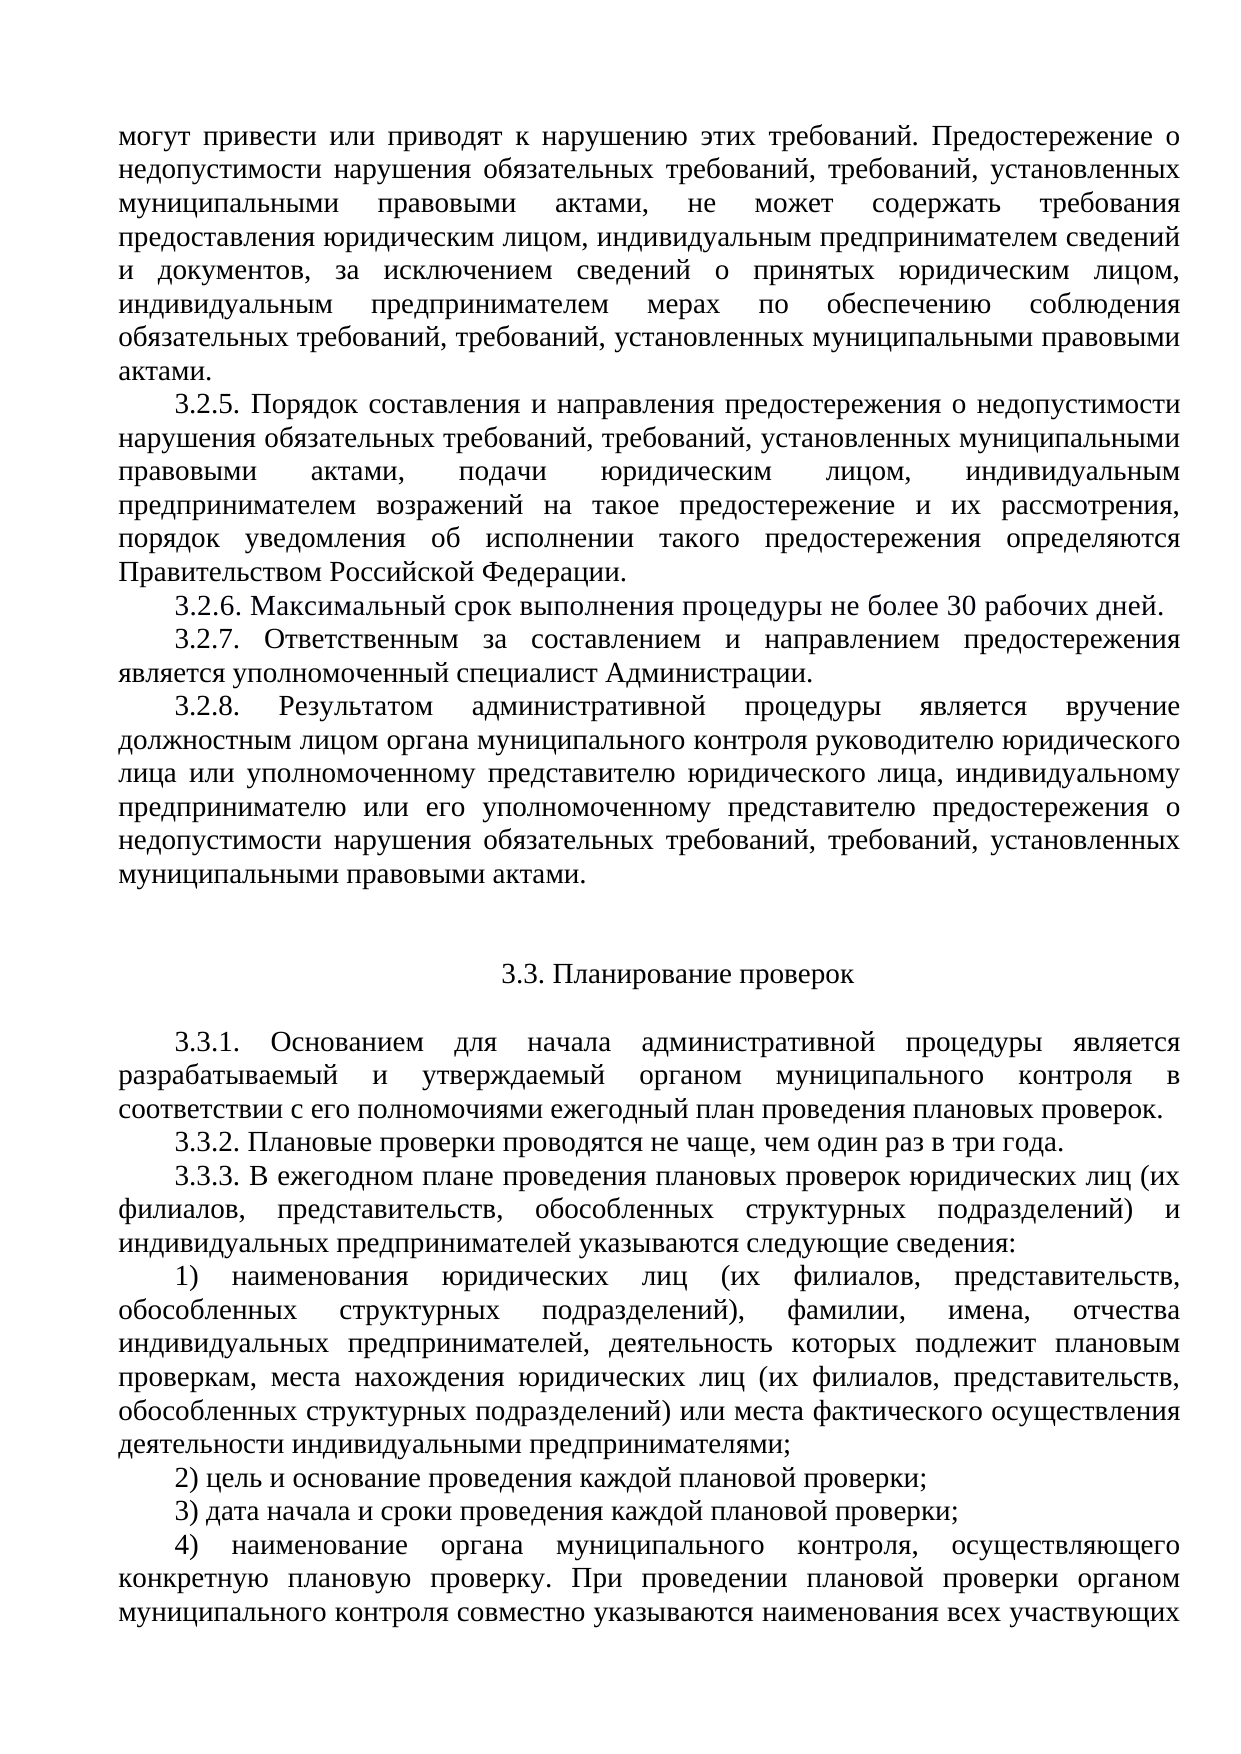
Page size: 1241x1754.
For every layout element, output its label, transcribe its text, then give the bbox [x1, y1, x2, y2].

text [118, 1527, 1181, 1627]
text 3.2.7. Ответственным за составлением и направлением предостережения является уполномоченный специалист Администрации. [118, 621, 1181, 688]
text 3.2.5. Порядок составления и направления предостережения о недопустимости нарушения обязательных требований, требований, установленных муниципальными правовыми актами, подачи юридическим лицом, индивидуальным предпринимателем возражений на такое предостережение и их рассмотрения, порядок уведомления об исполнении такого предостережения определяются Правительством Российской Федерации. [118, 386, 1181, 588]
text 3.3.2. Плановые проверки проводятся не чаще, чем один раз в три года. [118, 1124, 1181, 1158]
text 3.3.1. Основанием для начала административной процедуры является разрабатываемый и утверждаемый органом муниципального контроля в соответствии с его полномочиями ежегодный план проведения плановых проверок. [118, 1024, 1181, 1124]
text 3.2.6. Максимальный срок выполнения процедуры не более 30 рабочих дней. [118, 588, 1181, 621]
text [118, 118, 1181, 386]
text 3.3.3. В ежегодном плане проведения плановых проверок юридических лиц (их филиалов, представительств, обособленных структурных подразделений) и индивидуальных предпринимателей указываются следующие сведения: [118, 1158, 1181, 1258]
text 3) дата начала и сроки проведения каждой плановой проверки; [118, 1493, 1181, 1527]
text 3.3. Планирование проверок [118, 957, 1181, 990]
text 1) наименования юридических лиц (их филиалов, представительств, обособленных структурных подразделений), фамилии, имена, отчества индивидуальных предпринимателей, деятельность которых подлежит плановым проверкам, места нахождения юридических лиц (их филиалов, представительств, обособленных структурных подразделений) или места фактического осуществления деятельности индивидуальными предпринимателями; [118, 1258, 1181, 1460]
text 3.2.8. Результатом административной процедуры является вручение должностным лицом органа муниципального контроля руководителю юридического лица или уполномоченному представителю юридического лица, индивидуальному предпринимателю или его уполномоченному представителю предостережения о недопустимости нарушения обязательных требований, требований, установленных муниципальными правовыми актами. [118, 688, 1181, 889]
text 2) цель и основание проведения каждой плановой проверки; [118, 1460, 1181, 1493]
